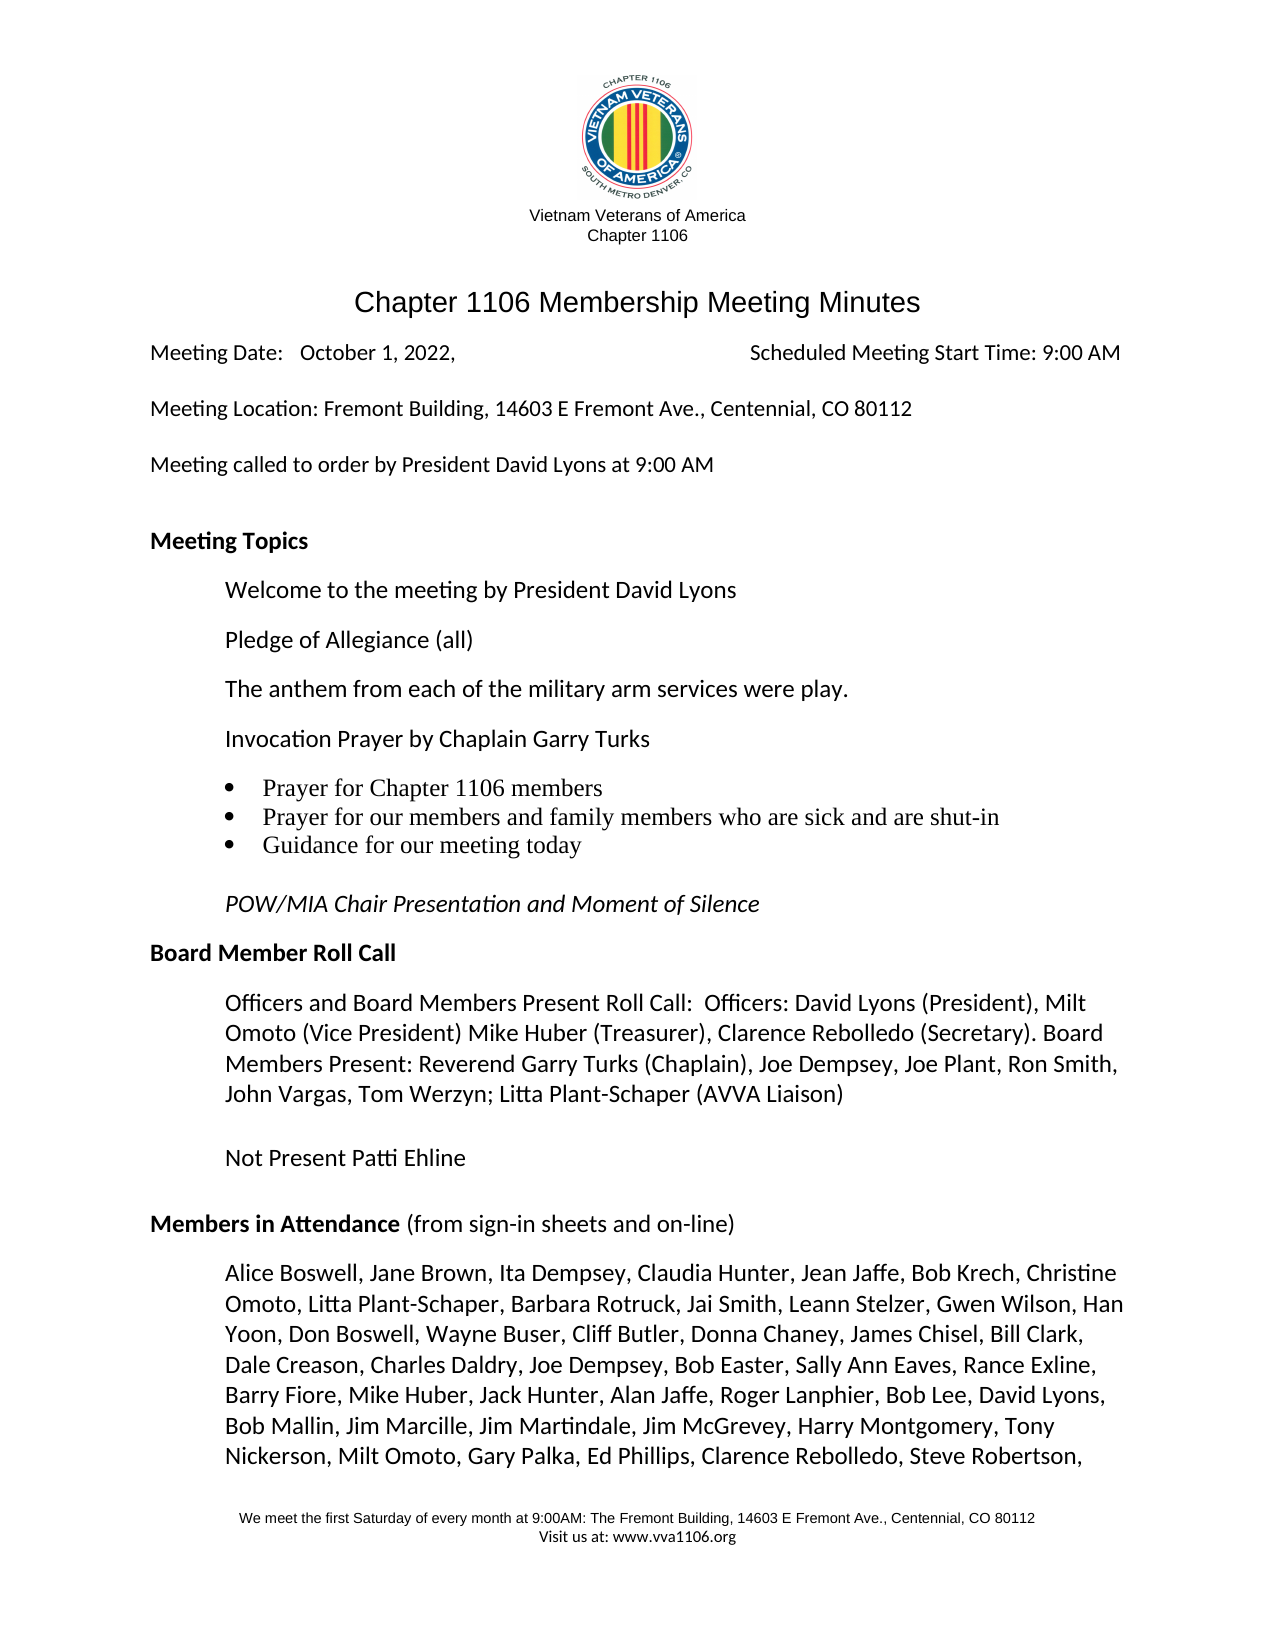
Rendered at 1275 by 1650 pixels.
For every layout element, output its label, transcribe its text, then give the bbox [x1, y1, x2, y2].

text Members in Attendance (from sign-in sheets and on-line) [150, 1208, 1125, 1238]
text POW/MIA Chair Presentation and Moment of Silence [150, 888, 1125, 918]
text Officers and Board Members Present Roll Call: Officers: David Lyons (President), Milt Omoto (Vice President) Mike Huber (Treasurer), Clarence Rebolledo (Secretary). Board Members Present: Reverend Garry Turks (Chaplain), Joe Dempsey, Joe Plant, Ron Smith, John Vargas, Tom Werzyn; Litta Plant-Schaper (AVVA Liaison) [225, 987, 1125, 1109]
text Pledge of Allegiance (all) [150, 624, 1125, 654]
text Meeting Date: October 1, 2022, Scheduled Meeting Start Time: 9:00 AM [150, 338, 1125, 366]
picture [577, 75, 698, 200]
text The anthem from each of the military arm services were play. [150, 674, 1125, 704]
text Chapter 1106 Membership Meeting Minutes [150, 285, 1125, 319]
text Not Present Patti Ehline [150, 1142, 1125, 1172]
text Invocation Prayer by Chaplain Garry Turks [150, 723, 1125, 754]
text Board Member Roll Call [150, 937, 1125, 968]
list Prayer for our members and family members who are sick and are shut-in [225, 802, 1125, 830]
list Guidance for our meeting today [225, 830, 1125, 859]
list Prayer for Chapter 1106 members [225, 773, 1125, 802]
text Meeting Topics [150, 525, 1125, 555]
text Meeting called to order by President David Lyons at 9:00 AM [150, 450, 1125, 478]
text Welcome to the meeting by President David Lyons [150, 574, 1125, 605]
text Meeting Location: Fremont Building, 14603 E Fremont Ave., Centennial, CO 80112 [150, 394, 1125, 422]
